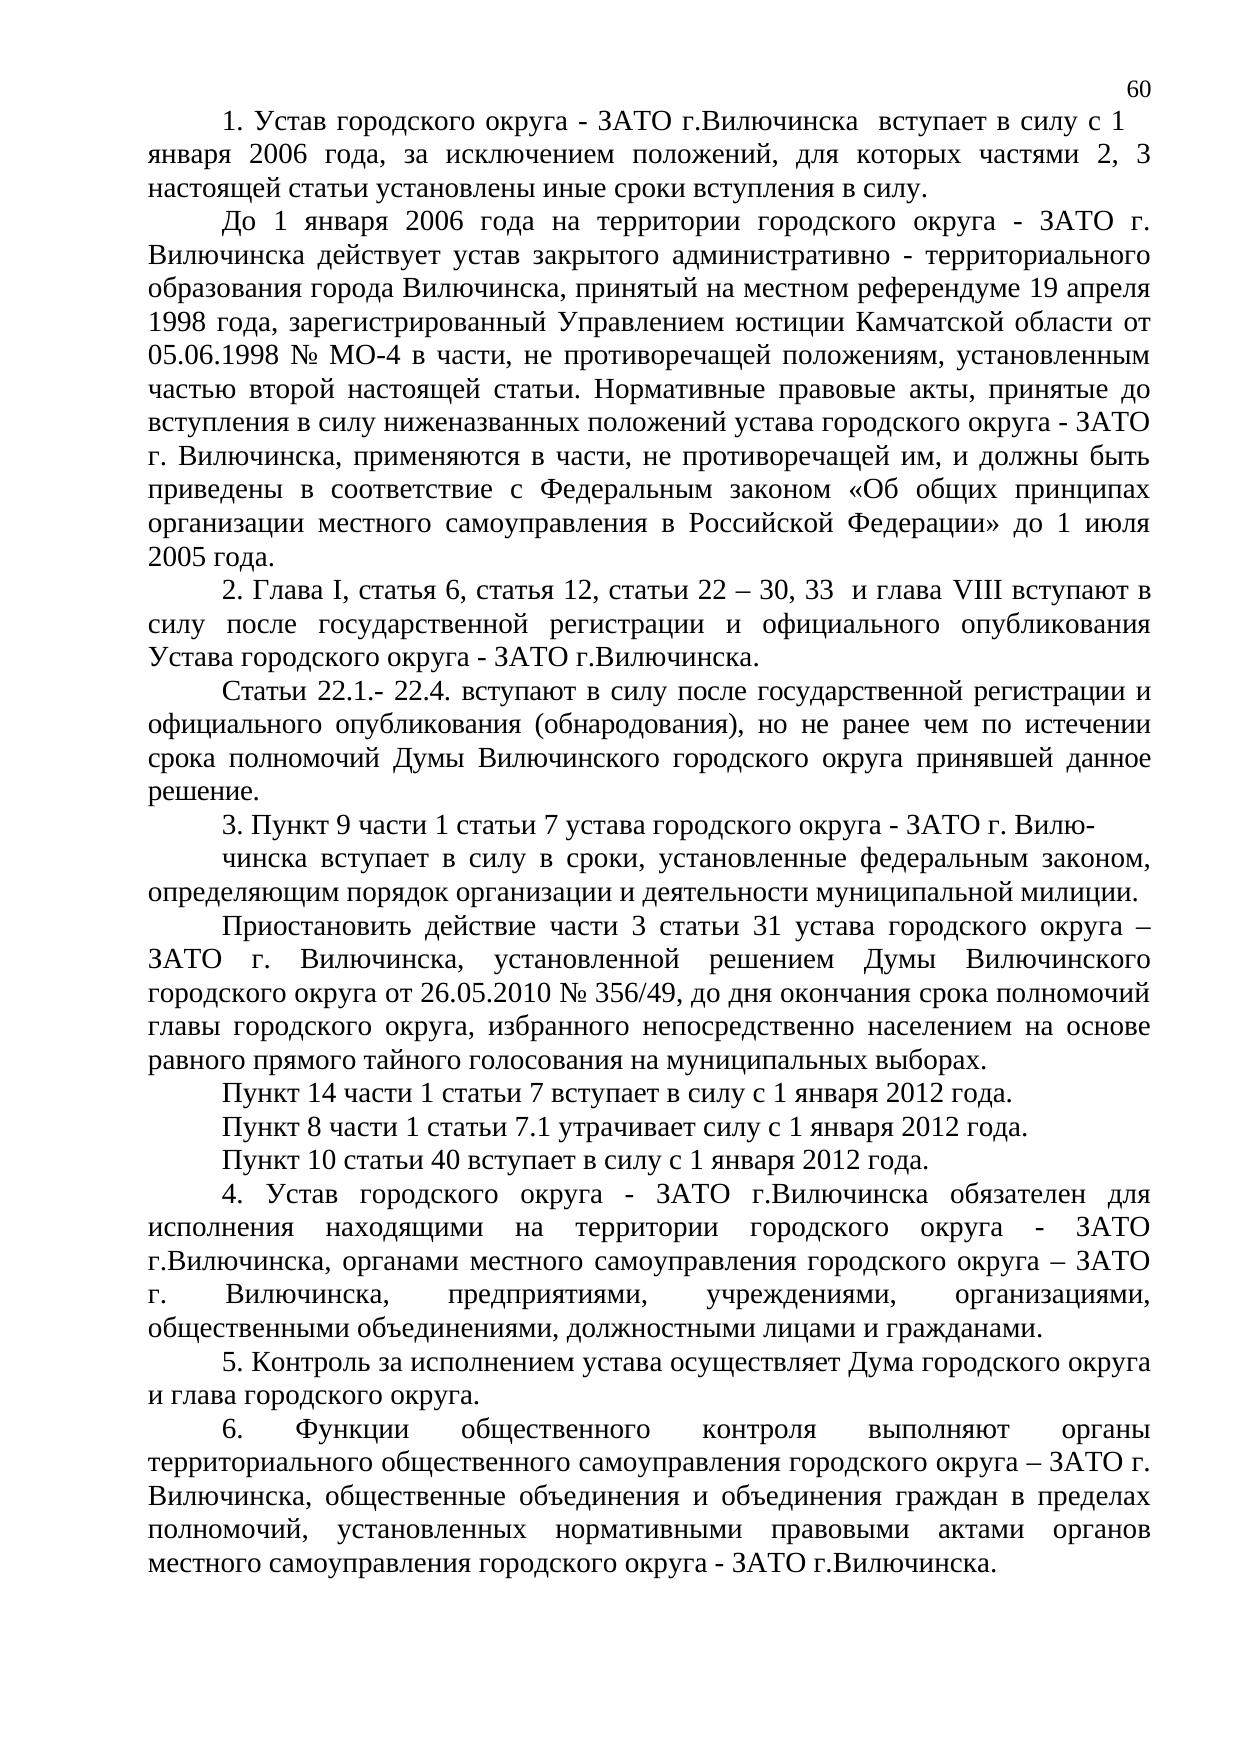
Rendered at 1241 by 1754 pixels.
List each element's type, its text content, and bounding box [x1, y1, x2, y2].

text Пункт 8 части 1 статьи 7.1 утрачивает силу с 1 января 2012 года. [148, 1109, 1152, 1142]
text Пункт 10 статьи 40 вступает в силу с 1 января 2012 года. [148, 1142, 1152, 1176]
text Статьи 22.1.- 22.4. вступают в силу после государственной регистрации и официального опубликования (обнародования), но не ранее чем по истечении срока полномочий Думы Вилючинского городского округа принявшей данное решение. [148, 673, 1152, 807]
text 5. Контроль за исполнением устава осуществляет Дума городского округа и глава городского округа. [148, 1344, 1152, 1411]
text До 1 января 2006 года на территории городского округа - ЗАТО г. Вилючинска действует устав закрытого административно - территориального образования города Вилючинска, принятый на местном референдуме 19 апреля 1998 года, зарегистрированный Управлением юстиции Камчатской области от 05.06.1998 № МО-4 в части, не противоречащей положениям, установленным частью второй настоящей статьи. Нормативные правовые акты, принятые до вступления в силу ниженазванных положений устава городского округа - ЗАТО г. Вилючинска, применяются в части, не противоречащей им, и должны быть приведены в соответствие с Федеральным законом «Об общих принципах организации местного самоуправления в Российской Федерации» до 1 июля 2005 года. [148, 203, 1152, 572]
text 1. Устав городского округа - ЗАТО г.Вилючинска вступает в силу с 1 января 2006 года, за исключением положений, для которых частями 2, 3 настоящей статьи установлены иные сроки вступления в силу. [148, 103, 1152, 203]
text Приостановить действие части 3 статьи 31 устава городского округа – ЗАТО г. Вилючинска, установленной решением Думы Вилючинского городского округа от 26.05.2010 № 356/49, до дня окончания срока полномочий главы городского округа, избранного непосредственно населением на основе равного прямого тайного голосования на муниципальных выборах. [148, 908, 1152, 1075]
text чинска вступает в силу в сроки, установленные федеральным законом, определяющим порядок организации и деятельности муниципальной милиции. [148, 841, 1152, 908]
text Пункт 14 части 1 статьи 7 вступает в силу с 1 января 2012 года. [148, 1075, 1152, 1109]
text 6. Функции общественного контроля выполняют органы территориального общественного самоуправления городского округа – ЗАТО г. Вилючинска, общественные объединения и объединения граждан в пределах полномочий, установленных нормативными правовыми актами органов местного самоуправления городского округа - ЗАТО г.Вилючинска. [148, 1411, 1152, 1578]
text 3. Пункт 9 части 1 статьи 7 устава городского округа - ЗАТО г. Вилю- [148, 807, 1152, 841]
text 2. Глава I, статья 6, статья 12, статьи 22 – 30, 33 и глава VIII вступают в силу после государственной регистрации и официального опубликования Устава городского округа - ЗАТО г.Вилючинска. [148, 572, 1152, 673]
text 4. Устав городского округа - ЗАТО г.Вилючинска обязателен для исполнения находящими на территории городского округа - ЗАТО г.Вилючинска, органами местного самоуправления городского округа – ЗАТО г. Вилючинска, предприятиями, учреждениями, организациями, общественными объединениями, должностными лицами и гражданами. [148, 1176, 1152, 1344]
